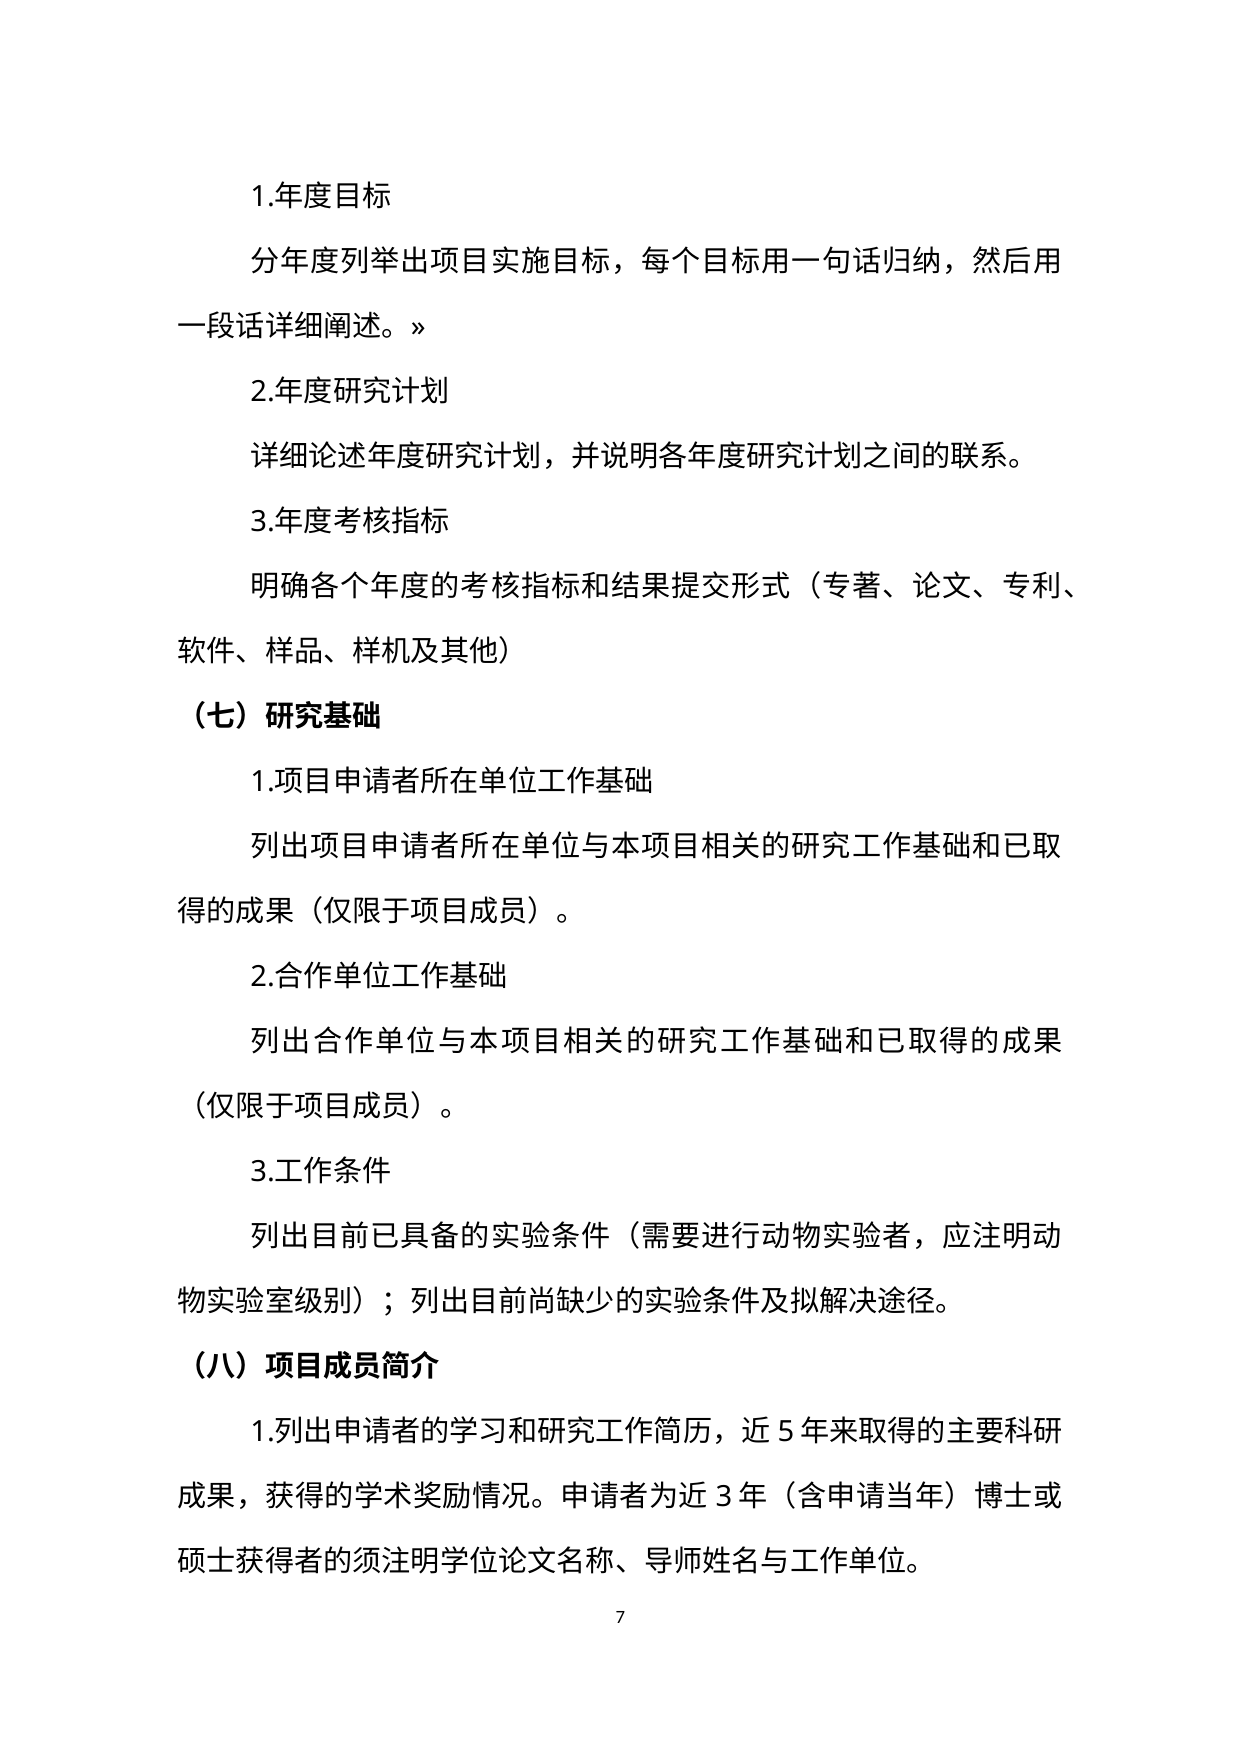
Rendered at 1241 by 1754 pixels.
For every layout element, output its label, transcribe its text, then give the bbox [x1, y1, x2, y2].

text 3.工作条件 [177, 1136, 1063, 1201]
text 1.项目申请者所在单位工作基础 [177, 746, 1063, 811]
text 1.年度目标 [177, 161, 1063, 226]
text 分年度列举出项目实施目标，每个目标用一句话归纳，然后用一段话详细阐述。» [177, 226, 1063, 356]
text （八）项目成员简介 [177, 1331, 1063, 1396]
text 2.合作单位工作基础 [177, 941, 1063, 1006]
text 1.列出申请者的学习和研究工作简历，近5年来取得的主要科研成果，获得的学术奖励情况。申请者为近3年（含申请当年）博士或硕士获得者的须注明学位论文名称、导师姓名与工作单位。 [177, 1396, 1063, 1591]
text 3.年度考核指标 [177, 486, 1063, 551]
text 列出合作单位与本项目相关的研究工作基础和已取得的成果（仅限于项目成员）。 [177, 1006, 1063, 1136]
text 详细论述年度研究计划，并说明各年度研究计划之间的联系。 [177, 421, 1063, 486]
text 列出项目申请者所在单位与本项目相关的研究工作基础和已取得的成果（仅限于项目成员）。 [177, 811, 1063, 941]
text 2.年度研究计划 [177, 356, 1063, 421]
text （七）研究基础 [177, 681, 1063, 746]
text 列出目前已具备的实验条件（需要进行动物实验者，应注明动物实验室级别）；列出目前尚缺少的实验条件及拟解决途径。 [177, 1201, 1063, 1331]
text 明确各个年度的考核指标和结果提交形式（专著、论文、专利、软件、样品、样机及其他） [177, 551, 1063, 681]
